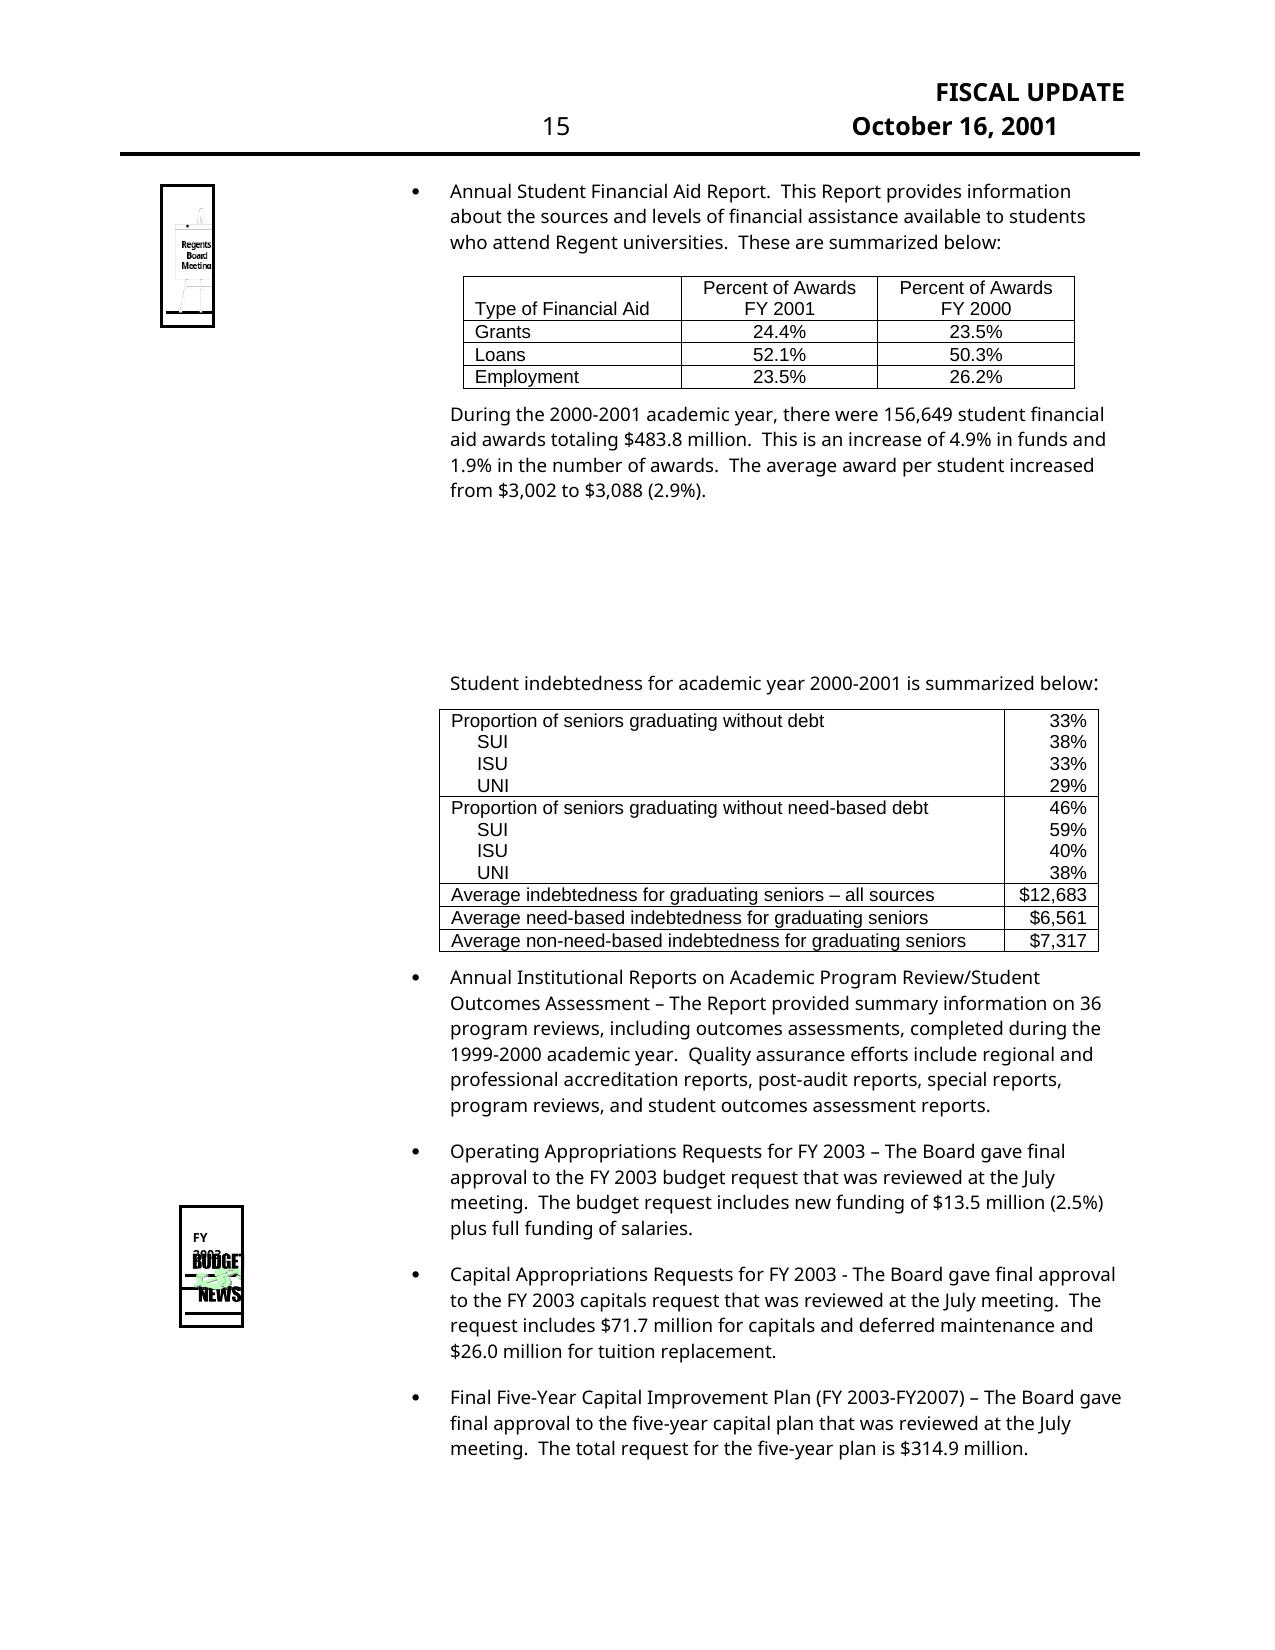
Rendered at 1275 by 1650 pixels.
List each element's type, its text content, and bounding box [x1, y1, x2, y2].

table_header Proportion of seniors graduating without debt SUI ISU UNI [440, 710, 1004, 796]
table_cell 46% 59% 40% 38% [1005, 797, 1098, 883]
text Annual Student Financial Aid Report. This Report provides information about the sources and levels of financial assistance available to students who attend Regent universities. These are summarized below: [412, 178, 1125, 255]
subtitle FY 2003 [182, 1219, 241, 1274]
table_header Type of Financial Aid [464, 277, 681, 320]
table_cell Average need-based indebtedness for graduating seniors [440, 907, 1004, 928]
table_header Percent of Awards FY 2000 [878, 277, 1074, 320]
table_cell Loans [464, 343, 681, 365]
table_cell Proportion of seniors graduating without need-based debt SUI ISU UNI [440, 797, 1004, 883]
table_cell Employment [464, 366, 681, 387]
table_cell 26.2% [878, 366, 1074, 387]
table_cell 23.5% [878, 321, 1074, 342]
text Student indebtedness for academic year 2000-2001 is summarized below: [150, 668, 1125, 696]
text During the 2000-2001 academic year, there were 156,649 student financial aid awards totaling $483.8 million. This is an increase of 4.9% in funds and 1.9% in the number of awards. The average award per student increased from $3,002 to $3,088 (2.9%). [150, 401, 1125, 503]
text Operating Appropriations Requests for FY 2003 – The Board gave final approval to the FY 2003 budget request that was reviewed at the July meeting. The budget request includes new funding of $13.5 million (2.5%) plus full funding of salaries. [412, 1138, 1125, 1241]
text Final Five-Year Capital Improvement Plan (FY 2003-FY2007) – The Board gave final approval to the five-year capital plan that was reviewed at the July meeting. The total request for the five-year plan is $314.9 million. [412, 1384, 1125, 1461]
table_header Percent of Awards FY 2001 [682, 277, 877, 320]
table_cell Average non-need-based indebtedness for graduating seniors [440, 930, 1004, 951]
table_header 33% 38% 33% 29% [1005, 710, 1098, 796]
table_cell 23.5% [682, 366, 877, 387]
text Annual Institutional Reports on Academic Program Review/Student Outcomes Assessment – The Report provided summary information on 36 program reviews, including outcomes assessments, completed during the 1999-2000 academic year. Quality assurance efforts include regional and professional accreditation reports, post-audit reports, special reports, program reviews, and student outcomes assessment reports. [412, 964, 1125, 1118]
table_cell $6,561 [1005, 907, 1098, 928]
table_cell Grants [464, 321, 681, 342]
table_cell 24.4% [682, 321, 877, 342]
table_cell $12,683 [1005, 884, 1098, 906]
table_cell 50.3% [878, 343, 1074, 365]
table_cell Average indebtedness for graduating seniors – all sources [440, 884, 1004, 906]
table_cell 52.1% [682, 343, 877, 365]
table_cell $7,317 [1005, 930, 1098, 951]
text Capital Appropriations Requests for FY 2003 - The Board gave final approval to the FY 2003 capitals request that was reviewed at the July meeting. The request includes $71.7 million for capitals and deferred maintenance and $26.0 million for tuition replacement. [412, 1261, 1125, 1363]
